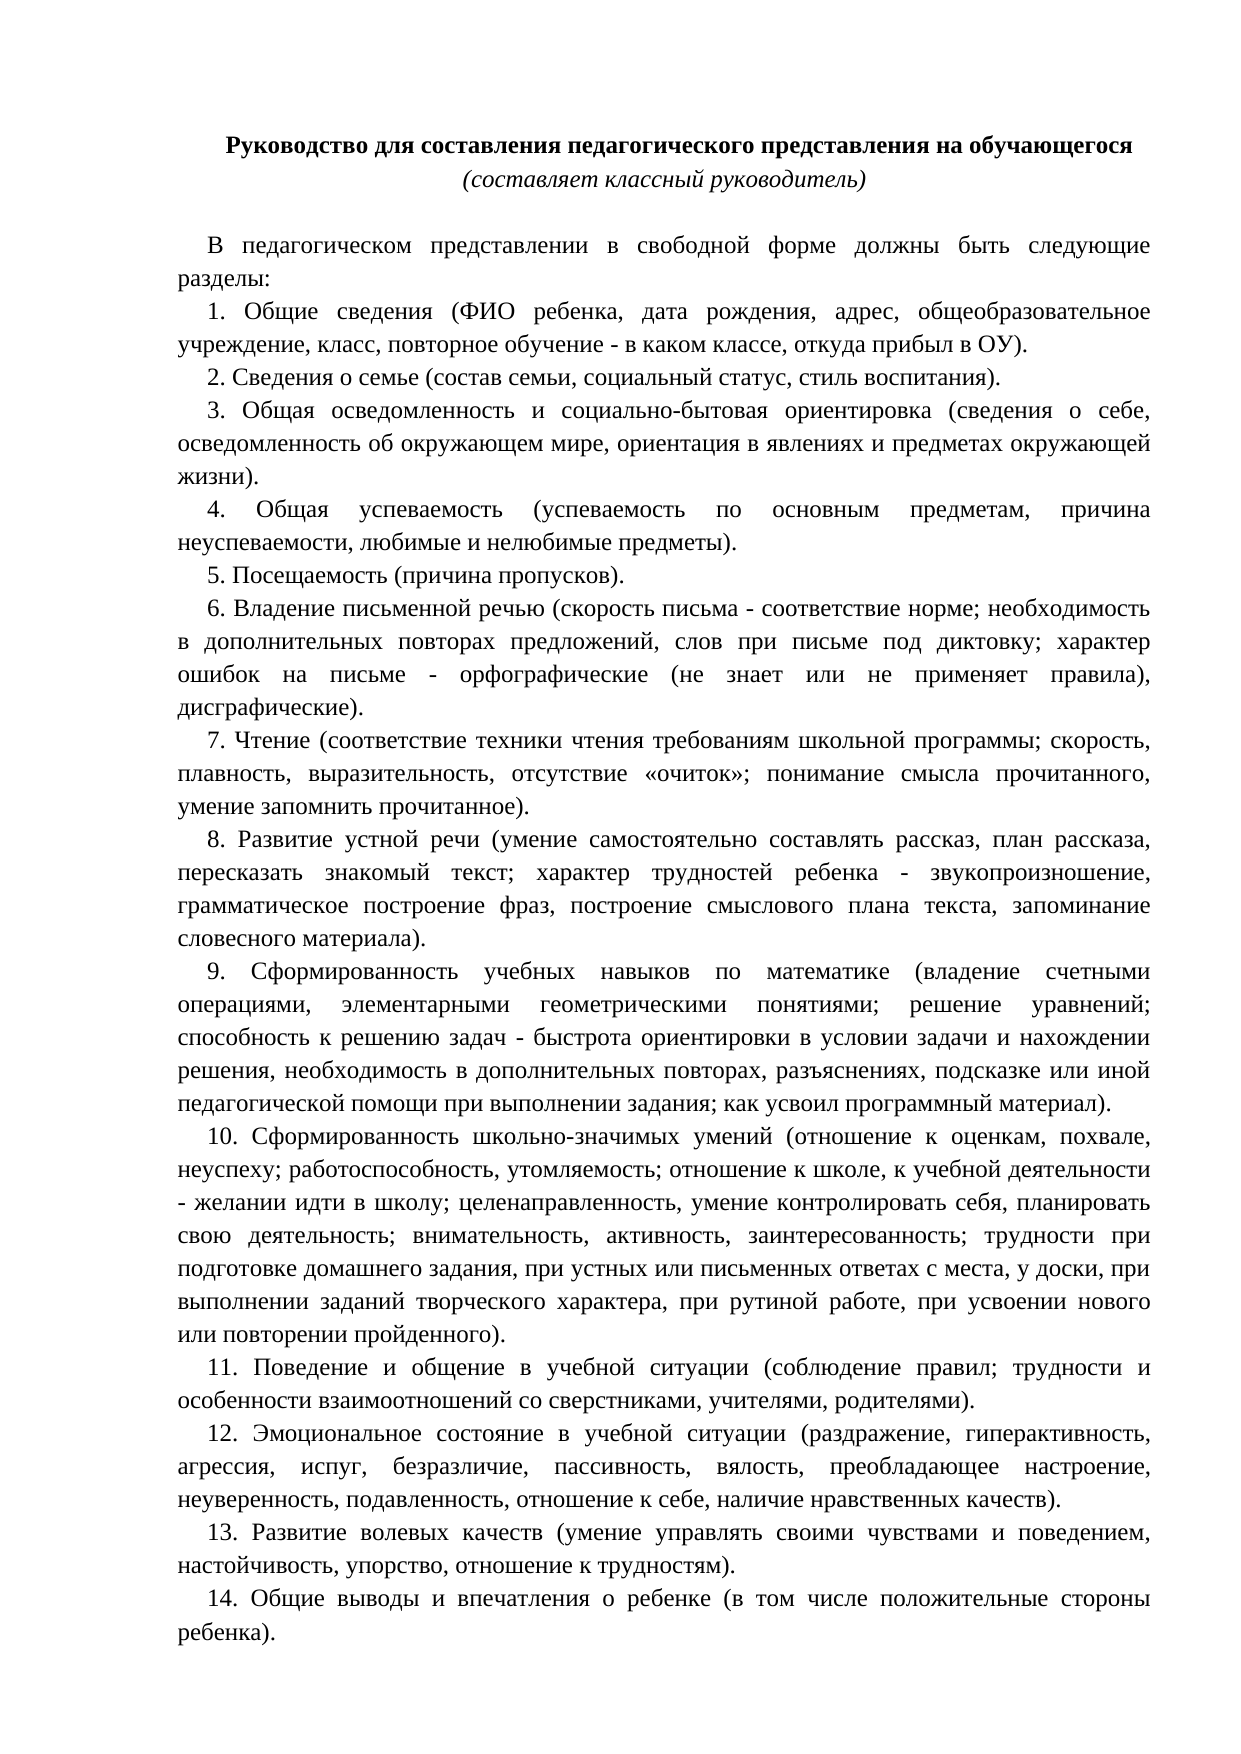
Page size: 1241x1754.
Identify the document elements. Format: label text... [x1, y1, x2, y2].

text Руководство для составления педагогического представления на обучающегося (составляет классный руководитель) [177, 131, 1152, 192]
text В педагогическом представлении в свободной форме должны быть следующие разделы: [177, 230, 1152, 291]
text 8. Развитие устной речи (умение самостоятельно составлять рассказ, план рассказа, пересказать знакомый текст; характер трудностей ребенка - звукопроизношение, грамматическое построение фраз, построение смыслового плана текста, запоминание словесного материала). [177, 824, 1152, 952]
text 3. Общая осведомленность и социально-бытовая ориентировка (сведения о себе, осведомленность об окружающем мире, ориентация в явлениях и предметах окружающей жизни). [177, 395, 1152, 489]
text 9. Сформированность учебных навыков по математике (владение счетными операциями, элементарными геометрическими понятиями; решение уравнений; способность к решению задач - быстрота ориентировки в условии задачи и нахождении решения, необходимость в дополнительных повторах, разъяснениях, подсказке или иной педагогической помощи при выполнении задания; как усвоил программный материал). [177, 956, 1152, 1117]
text 2. Сведения о семье (состав семьи, социальный статус, стиль воспитания). [177, 362, 1152, 391]
text 12. Эмоциональное состояние в учебной ситуации (раздражение, гиперактивность, агрессия, испуг, безразличие, пассивность, вялость, преобладающее настроение, неуверенность, подавленность, отношение к себе, наличие нравственных качеств). [177, 1418, 1152, 1513]
text 11. Поведение и общение в учебной ситуации (соблюдение правил; трудности и особенности взаимоотношений со сверстниками, учителями, родителями). [177, 1352, 1152, 1414]
text 1. Общие сведения (ФИО ребенка, дата рождения, адрес, общеобразовательное учреждение, класс, повторное обучение - в каком классе, откуда прибыл в ОУ). [177, 296, 1152, 357]
text 6. Владение письменной речью (скорость письма - соответствие норме; необходимость в дополнительных повторах предложений, слов при письме под диктовку; характер ошибок на письме - орфографические (не знает или не применяет правила), дисграфические). [177, 593, 1152, 721]
text 14. Общие выводы и впечатления о ребенке (в том числе положительные стороны ребенка). [177, 1583, 1152, 1645]
text 10. Сформированность школьно-значимых умений (отношение к оценкам, похвале, неуспеху; работоспособность, утомляемость; отношение к школе, к учебной деятельности - желании идти в школу; целенаправленность, умение контролировать себя, планировать свою деятельность; внимательность, активность, заинтересованность; трудности при подготовке домашнего задания, при устных или письменных ответах с места, у доски, при выполнении заданий творческого характера, при рутиной работе, при усвоении нового или повторении пройденного). [177, 1121, 1152, 1348]
text 13. Развитие волевых качеств (умение управлять своими чувствами и поведением, настойчивость, упорство, отношение к трудностям). [177, 1517, 1152, 1579]
text 4. Общая успеваемость (успеваемость по основным предметам, причина неуспеваемости, любимые и нелюбимые предметы). [177, 494, 1152, 556]
text 5. Посещаемость (причина пропусков). [177, 560, 1152, 589]
text 7. Чтение (соответствие техники чтения требованиям школьной программы; скорость, плавность, выразительность, отсутствие «очиток»; понимание смысла прочитанного, умение запомнить прочитанное). [177, 725, 1152, 820]
